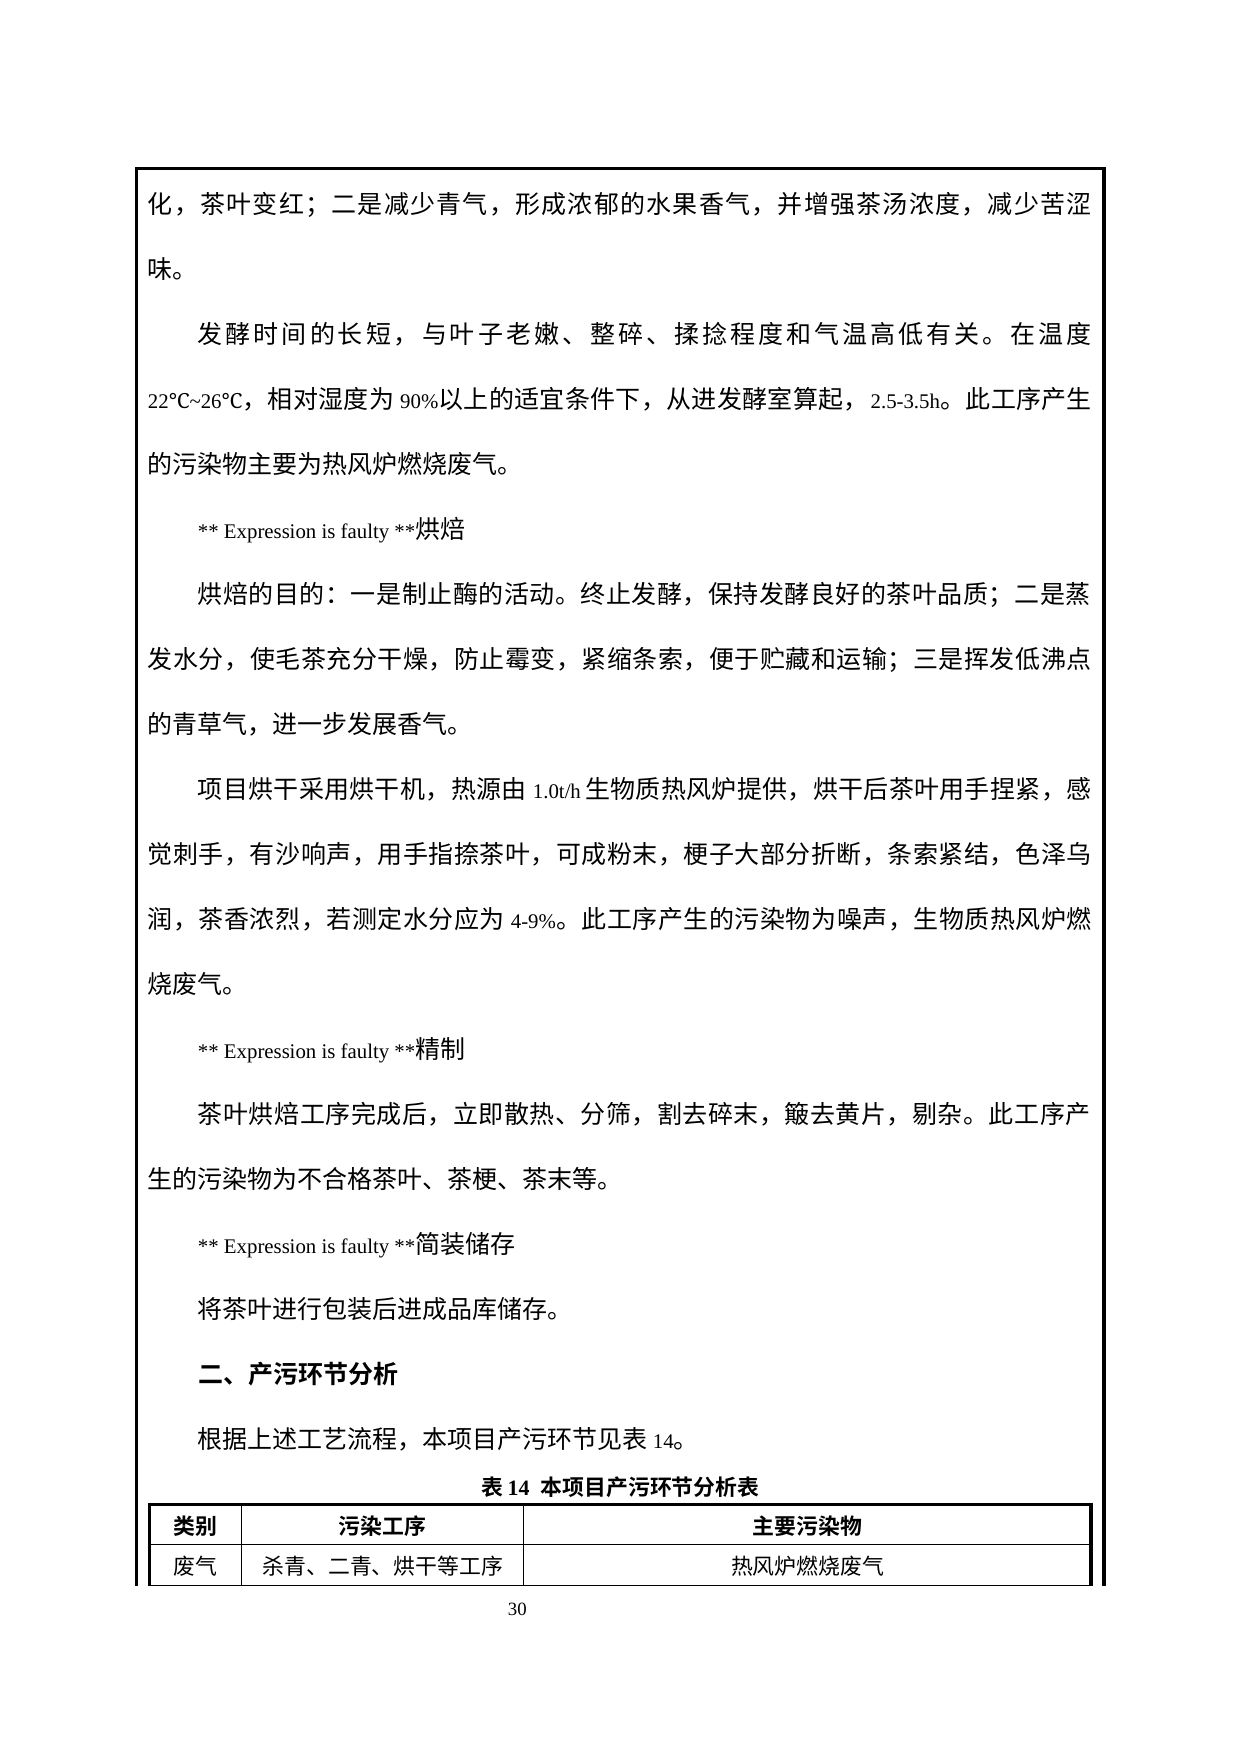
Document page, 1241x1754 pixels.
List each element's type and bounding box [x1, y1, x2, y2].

table_header [138, 170, 1102, 1586]
